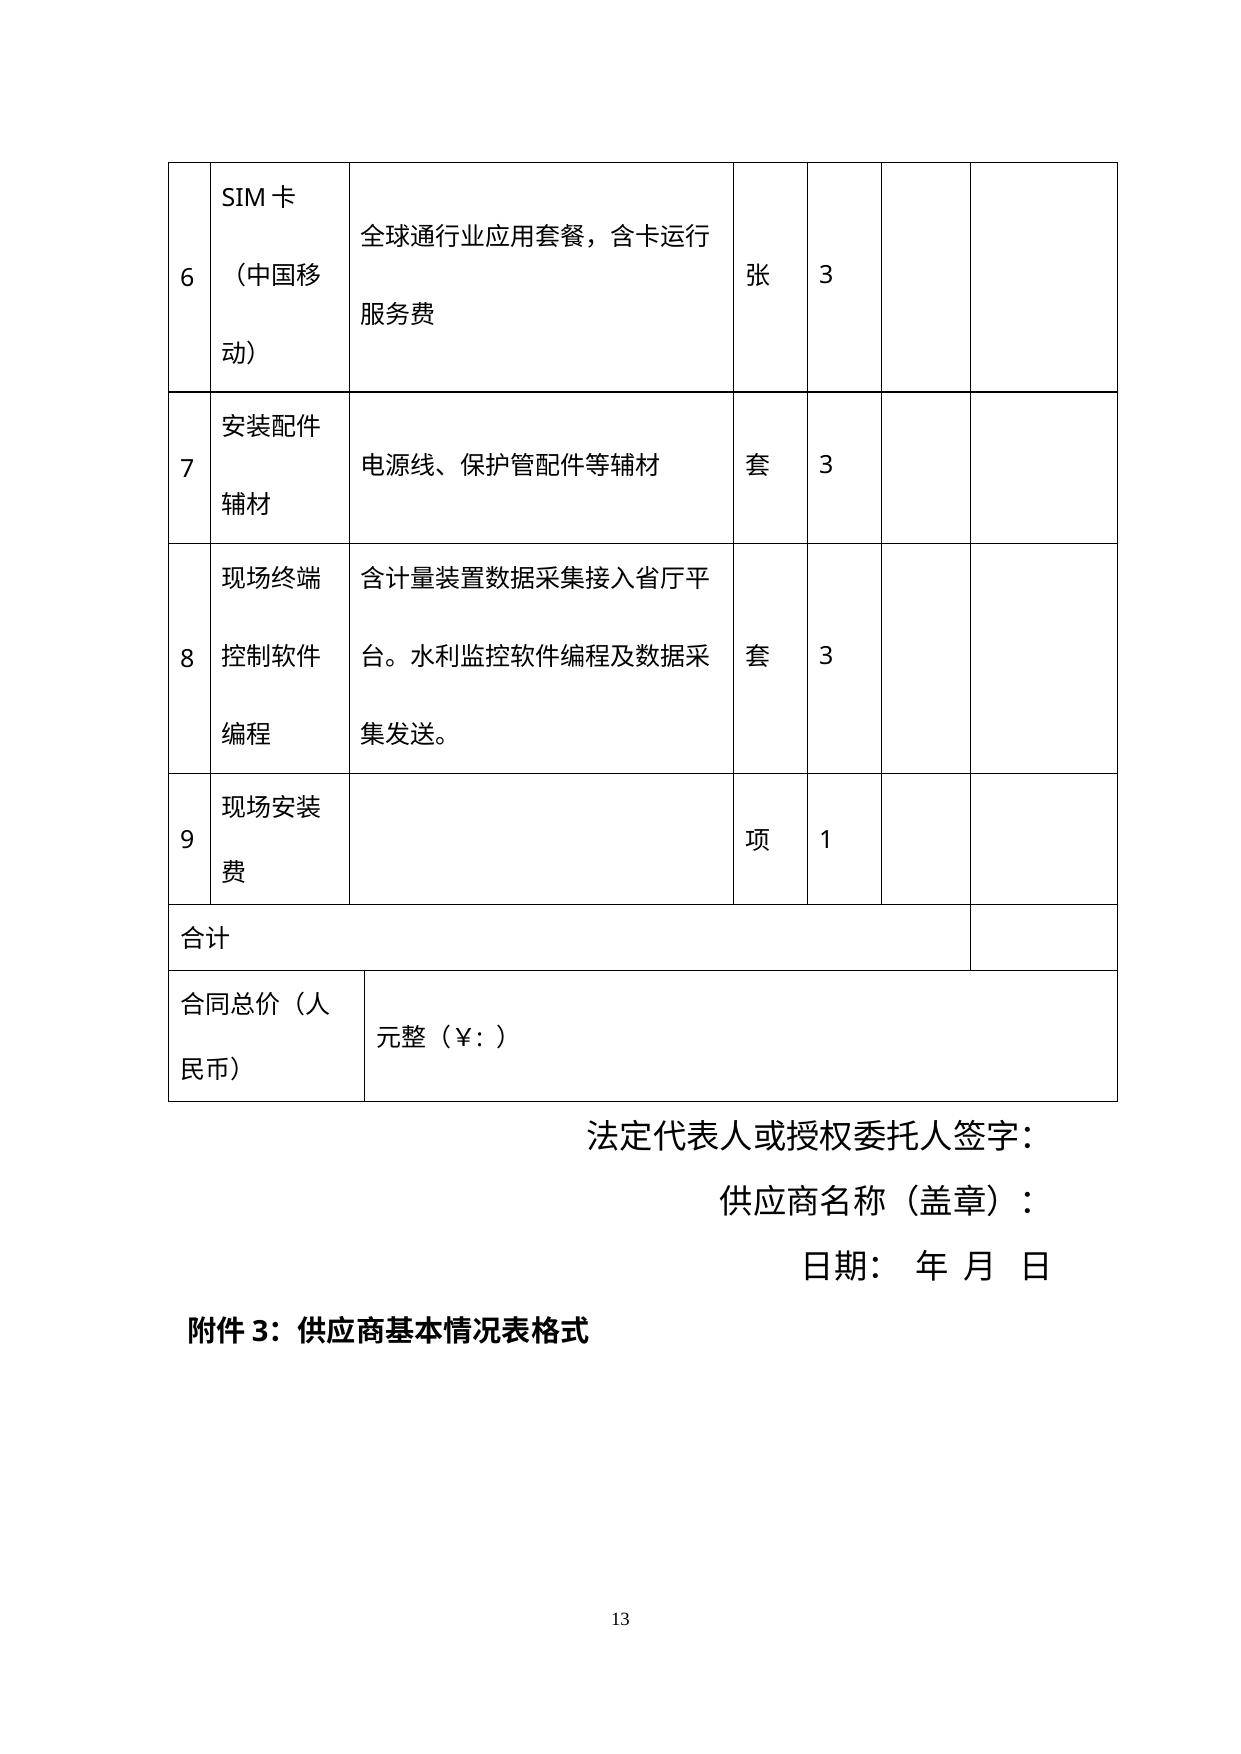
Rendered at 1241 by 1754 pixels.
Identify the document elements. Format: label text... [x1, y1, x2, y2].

table_cell [971, 163, 1117, 391]
table_cell 张 [734, 163, 807, 391]
table_cell 合计 [169, 905, 970, 969]
table_cell [350, 774, 733, 903]
table_cell 项 [734, 774, 807, 903]
table_cell [882, 544, 970, 772]
table_cell [882, 163, 970, 391]
text 供应商名称（盖章）： [187, 1167, 1053, 1232]
table_cell 3 [808, 163, 881, 391]
table_cell 1 [808, 774, 881, 903]
text 法定代表人或授权委托人签字： [187, 1102, 1053, 1167]
table_cell [882, 774, 970, 903]
table_cell [971, 774, 1117, 903]
text 日期： 年 月 日 [187, 1232, 1053, 1297]
table_cell 含计量装置数据采集接入省厅平台。水利监控软件编程及数据采集发送。 [350, 544, 733, 772]
table_cell [971, 905, 1117, 969]
table_cell 9 [169, 774, 210, 903]
table_cell 现场终端控制软件编程 [211, 544, 349, 772]
table_cell 7 [169, 393, 210, 543]
table_cell 套 [734, 544, 807, 772]
table_cell [971, 393, 1117, 543]
table_cell 6 [169, 163, 210, 391]
table_cell [882, 393, 970, 543]
table_cell 3 [808, 544, 881, 772]
table_cell 3 [808, 393, 881, 543]
table_cell 全球通行业应用套餐，含卡运行服务费 [350, 163, 733, 391]
table_cell SIM卡（中国移动） [211, 163, 349, 391]
table_cell 现场安装费 [211, 774, 349, 903]
text 附件3：供应商基本情况表格式 [187, 1297, 1053, 1362]
table_cell 电源线、保护管配件等辅材 [350, 393, 733, 543]
table_cell 8 [169, 544, 210, 772]
table_cell 合同总价（人民币） [169, 971, 364, 1101]
table_cell [971, 544, 1117, 772]
table_cell 元整（￥: ） [365, 971, 1117, 1101]
table_cell 安装配件辅材 [211, 393, 349, 543]
table_cell 套 [734, 393, 807, 543]
